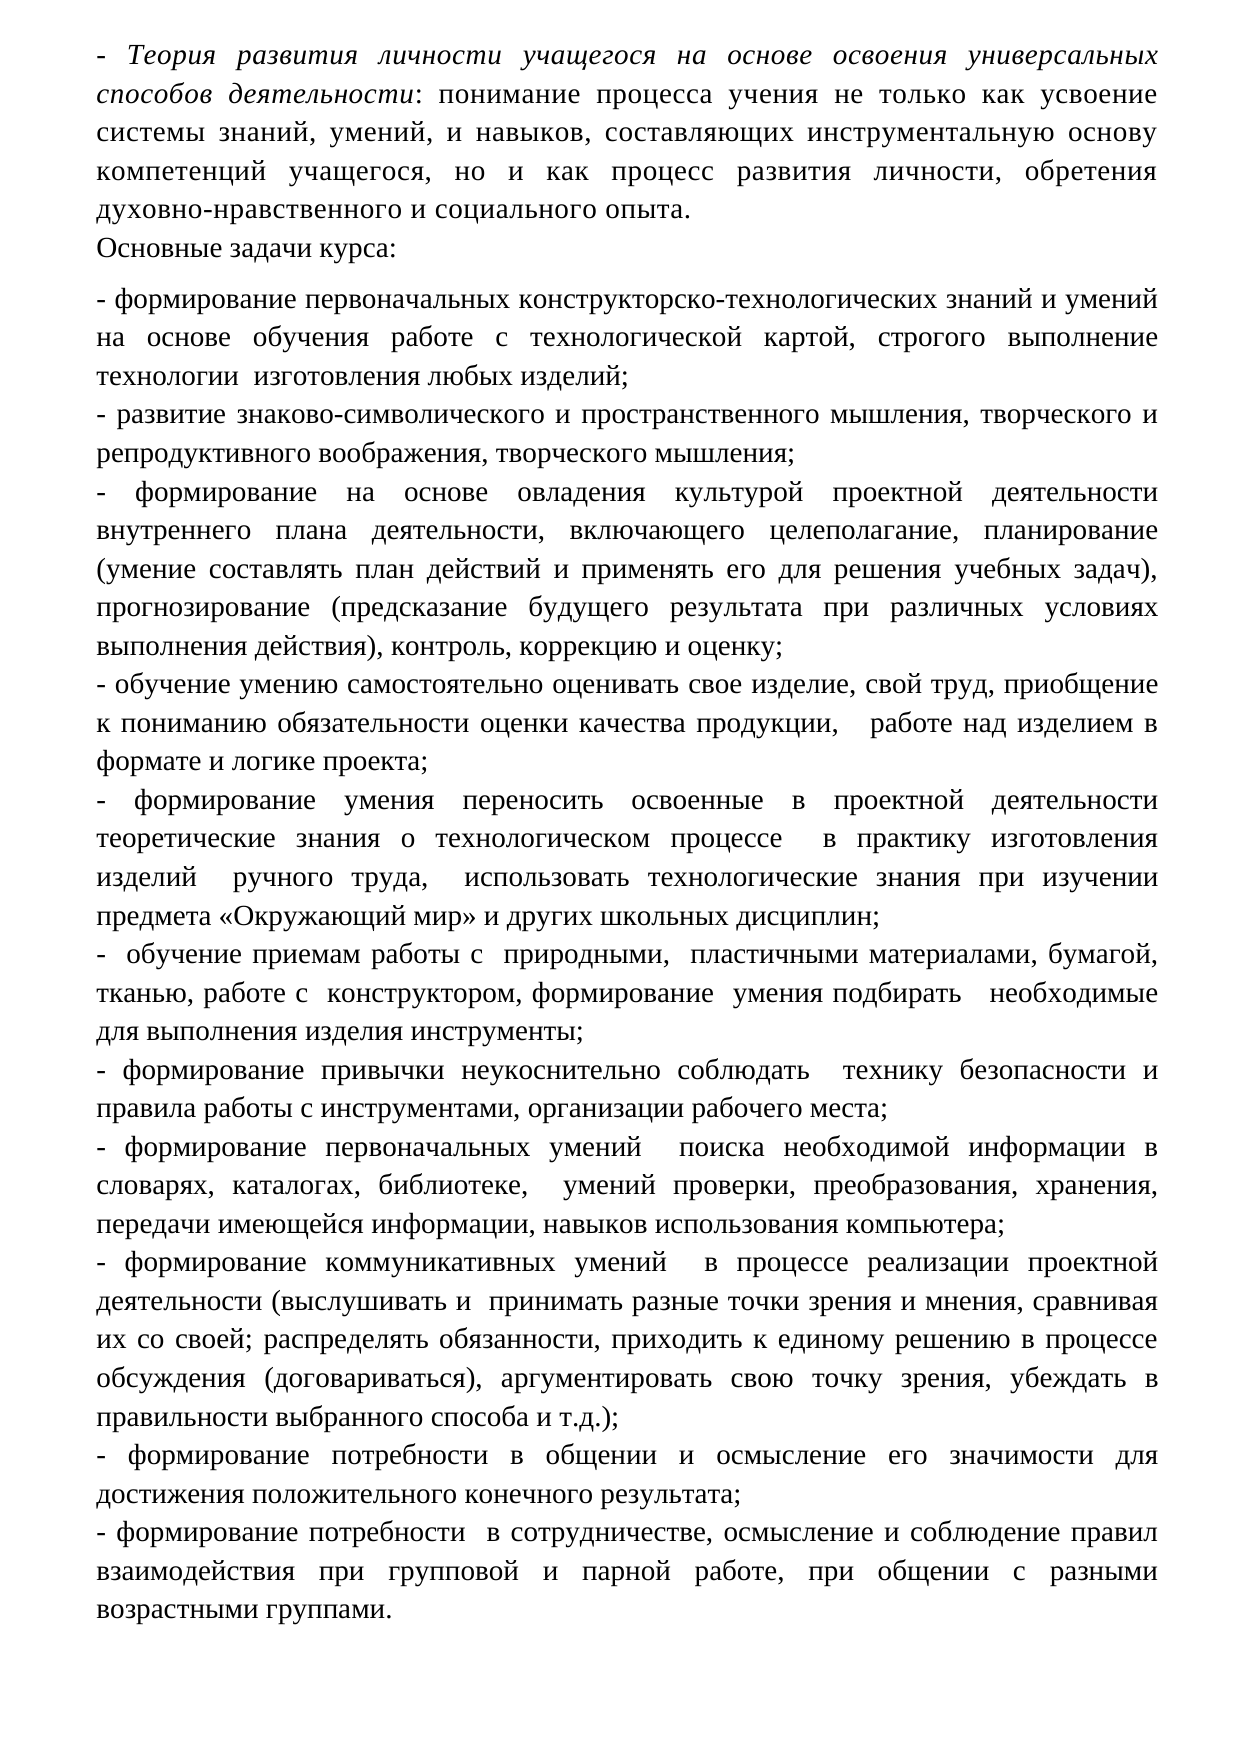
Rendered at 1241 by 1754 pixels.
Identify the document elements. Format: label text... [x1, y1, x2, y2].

text Основные задачи курса: [96, 230, 1159, 263]
text - формирование первоначальных конструкторско-технологических знаний и умений на основе обучения работе с технологической картой, строгого выполнение технологии изготовления любых изделий; [96, 281, 1159, 392]
text - обучение умению самостоятельно оценивать свое изделие, свой труд, приобщение к пониманию обязательности оценки качества продукции, работе над изделием в формате и логике проекта; [96, 666, 1159, 777]
text - обучение приемам работы с природными, пластичными материалами, бумагой, тканью, работе с конструктором, формирование умения подбирать необходимые для выполнения изделия инструменты; [96, 936, 1159, 1047]
text - формирование коммуникативных умений в процессе реализации проектной деятельности (выслушивать и принимать разные точки зрения и мнения, сравнивая их со своей; распределять обязанности, приходить к единому решению в процессе обсуждения (договариваться), аргументировать свою точку зрения, убеждать в правильности выбранного способа и т.д.); [96, 1244, 1159, 1432]
text - формирование привычки неукоснительно соблюдать технику безопасности и правила работы с инструментами, организации рабочего места; [96, 1052, 1159, 1124]
text - формирование первоначальных умений поиска необходимой информации в словарях, каталогах, библиотеке, умений проверки, преобразования, хранения, передачи имеющейся информации, навыков использования компьютера; [96, 1129, 1159, 1239]
text - развитие знаково-символического и пространственного мышления, творческого и репродуктивного воображения, творческого мышления; [96, 397, 1159, 469]
text - формирование потребности в общении и осмысление его значимости для достижения положительного конечного результата; [96, 1437, 1159, 1509]
text - формирование на основе овладения культурой проектной деятельности внутреннего плана деятельности, включающего целеполагание, планирование (умение составлять план действий и применять его для решения учебных задач), прогнозирование (предсказание будущего результата при различных условиях выполнения действия), контроль, коррекцию и оценку; [96, 474, 1159, 661]
text - формирование потребности в сотрудничестве, осмысление и соблюдение правил взаимодействия при групповой и парной работе, при общении с разными возрастными группами. [96, 1514, 1159, 1625]
text - формирование умения переносить освоенные в проектной деятельности теоретические знания о технологическом процессе в практику изготовления изделий ручного труда, использовать технологические знания при изучении предмета «Окружающий мир» и других школьных дисциплин; [96, 782, 1159, 931]
text - Теория развития личности учащегося на основе освоения универсальных способов деятельности: понимание процесса учения не только как усвоение системы знаний, умений, и навыков, составляющих инструментальную основу компетенций учащегося, но и как процесс развития личности, обретения духовно-нравственного и социального опыта. [96, 37, 1159, 225]
